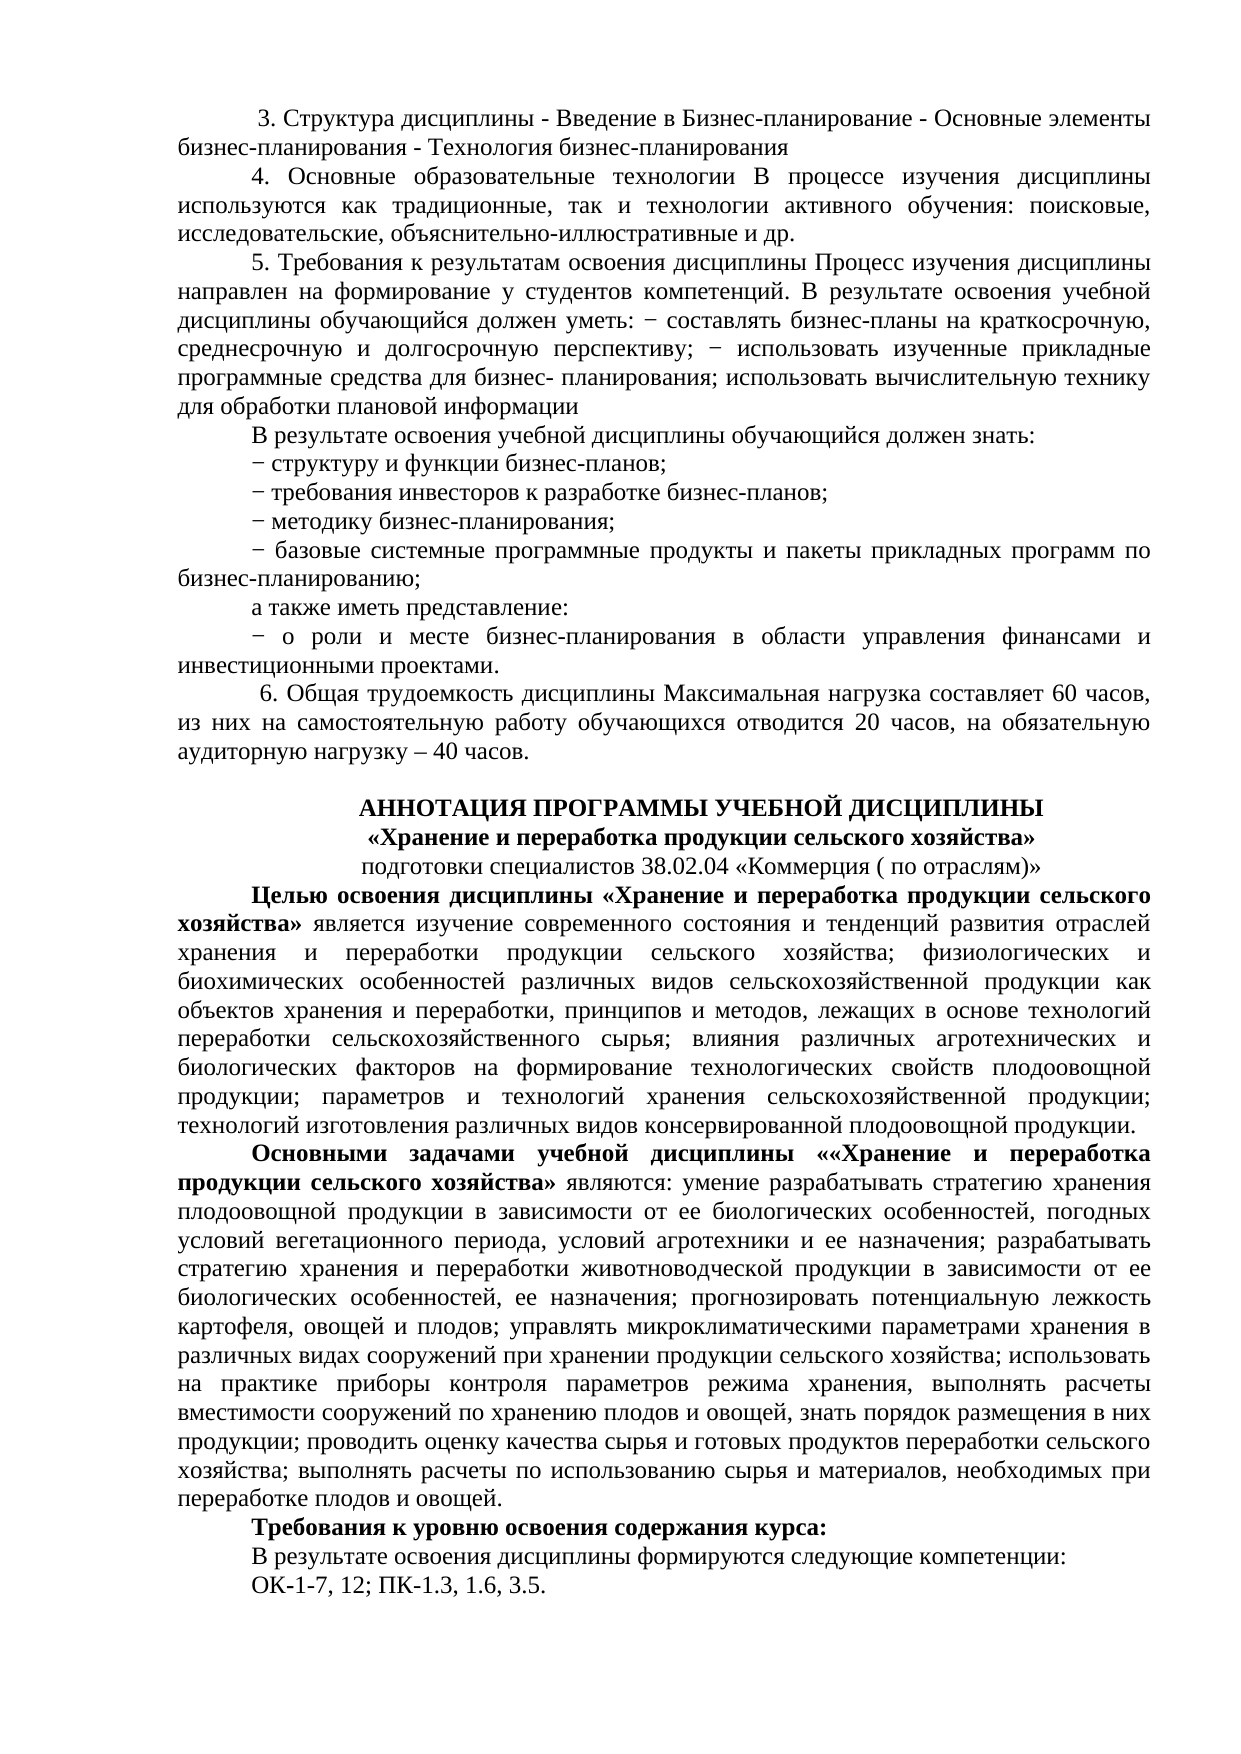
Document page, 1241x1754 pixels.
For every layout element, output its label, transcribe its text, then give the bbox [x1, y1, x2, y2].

text В результате освоения учебной дисциплины обучающийся должен знать: [177, 420, 1152, 448]
text 5. Требования к результатам освоения дисциплины Процесс изучения дисциплины направлен на формирование у студентов компетенций. В результате освоения учебной дисциплины обучающийся должен уметь: − составлять бизнес-планы на краткосрочную, среднесрочную и долгосрочную перспективу; − использовать изученные прикладные программные средства для бизнес- планирования; использовать вычислительную технику для обработки плановой информации [177, 247, 1152, 420]
text «Хранение и переработка продукции сельского хозяйства» [177, 822, 1152, 851]
text Основными задачами учебной дисциплины ««Хранение и переработка продукции сельского хозяйства» являются: умение разрабатывать стратегию хранения плодоовощной продукции в зависимости от ее биологических особенностей, погодных условий вегетационного периода, условий агротехники и ее назначения; разрабатывать стратегию хранения и переработки животноводческой продукции в зависимости от ее биологических особенностей, ее назначения; прогнозировать потенциальную лежкость картофеля, овощей и плодов; управлять микроклиматическими параметрами хранения в различных видах сооружений при хранении продукции сельского хозяйства; использовать на практике приборы контроля параметров режима хранения, выполнять расчеты вместимости сооружений по хранению плодов и овощей, знать порядок размещения в них продукции; проводить оценку качества сырья и готовых продуктов переработки сельского хозяйства; выполнять расчеты по использованию сырья и материалов, необходимых при переработке плодов и овощей. [177, 1138, 1152, 1512]
text − структуру и функции бизнес-планов; [177, 448, 1152, 477]
text 4. Основные образовательные технологии В процессе изучения дисциплины используются как традиционные, так и технологии активного обучения: поисковые, исследовательские, объяснительно-иллюстративные и др. [177, 161, 1152, 247]
text 3. Структура дисциплины - Введение в Бизнес-планирование - Основные элементы бизнес-планирования - Технология бизнес-планирования [177, 103, 1152, 161]
text − требования инвесторов к разработке бизнес-планов; [177, 477, 1152, 506]
text − базовые системные программные продукты и пакеты прикладных программ по бизнес-планированию; [177, 535, 1152, 592]
text 6. Общая трудоемкость дисциплины Максимальная нагрузка составляет 60 часов, из них на самостоятельную работу обучающихся отводится 20 часов, на обязательную аудиторную нагрузку – 40 часов. [177, 678, 1152, 765]
text АННОТАЦИЯ ПРОГРАММЫ УЧЕБНОЙ ДИСЦИПЛИНЫ [177, 793, 1152, 822]
text В результате освоения дисциплины формируются следующие компетенции: [177, 1541, 1152, 1570]
text − методику бизнес-планирования; [177, 506, 1152, 535]
text Требования к уровню освоения содержания курса: [177, 1512, 1152, 1541]
text − о роли и месте бизнес-планирования в области управления финансами и инвестиционными проектами. [177, 621, 1152, 678]
text а также иметь представление: [177, 592, 1152, 621]
text ОК-1-7, 12; ПК-1.3, 1.6, 3.5. [177, 1570, 1152, 1598]
text подготовки специалистов 38.02.04 «Коммерция ( по отраслям)» [177, 851, 1152, 880]
text Целью освоения дисциплины «Хранение и переработка продукции сельского хозяйства» является изучение современного состояния и тенденций развития отраслей хранения и переработки продукции сельского хозяйства; физиологических и биохимических особенностей различных видов сельскохозяйственной продукции как объектов хранения и переработки, принципов и методов, лежащих в основе технологий переработки сельскохозяйственного сырья; влияния различных агротехнических и биологических факторов на формирование технологических свойств плодоовощной продукции; параметров и технологий хранения сельскохозяйственной продукции; технологий изготовления различных видов консервированной плодоовощной продукции. [177, 880, 1152, 1138]
